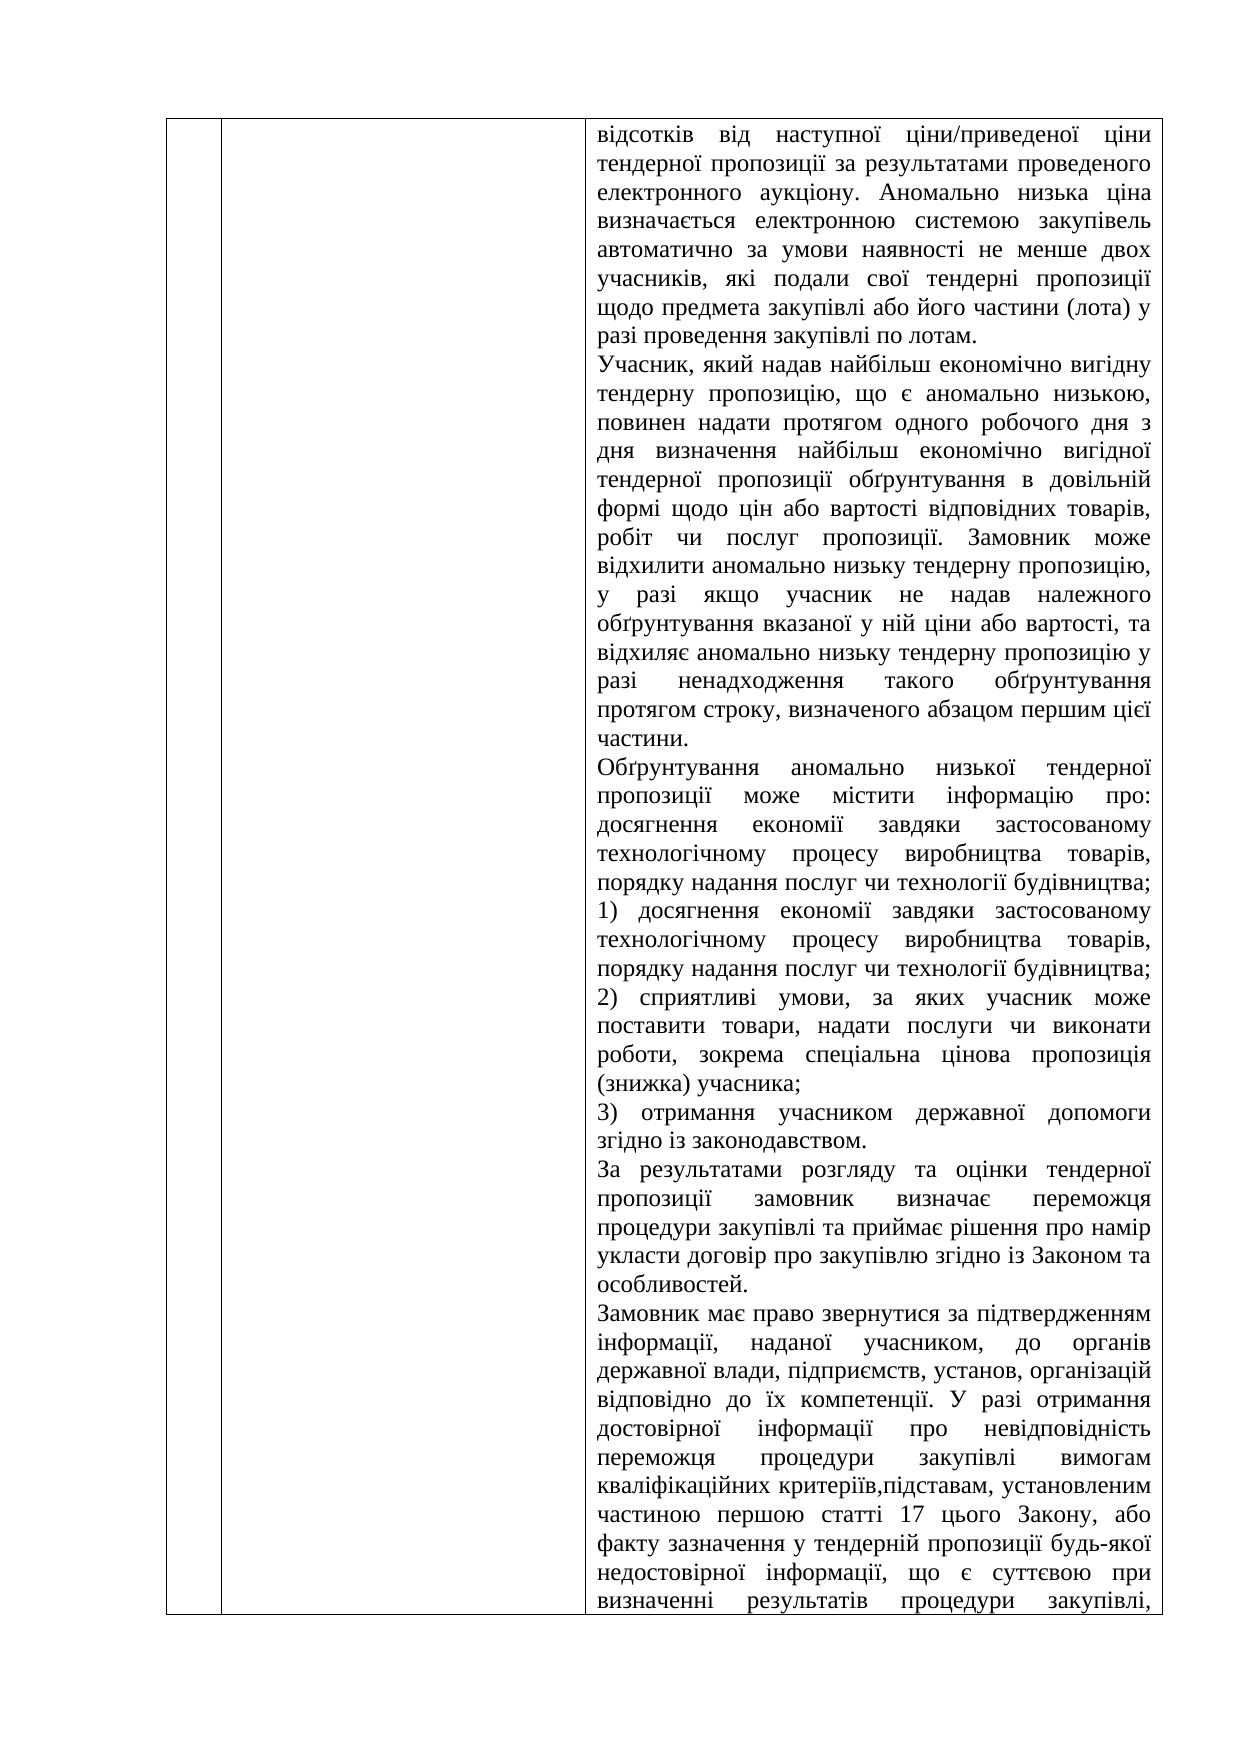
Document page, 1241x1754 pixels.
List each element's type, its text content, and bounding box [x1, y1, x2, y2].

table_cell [222, 119, 585, 1614]
table_cell 1 [167, 119, 221, 1614]
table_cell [586, 119, 1162, 1614]
